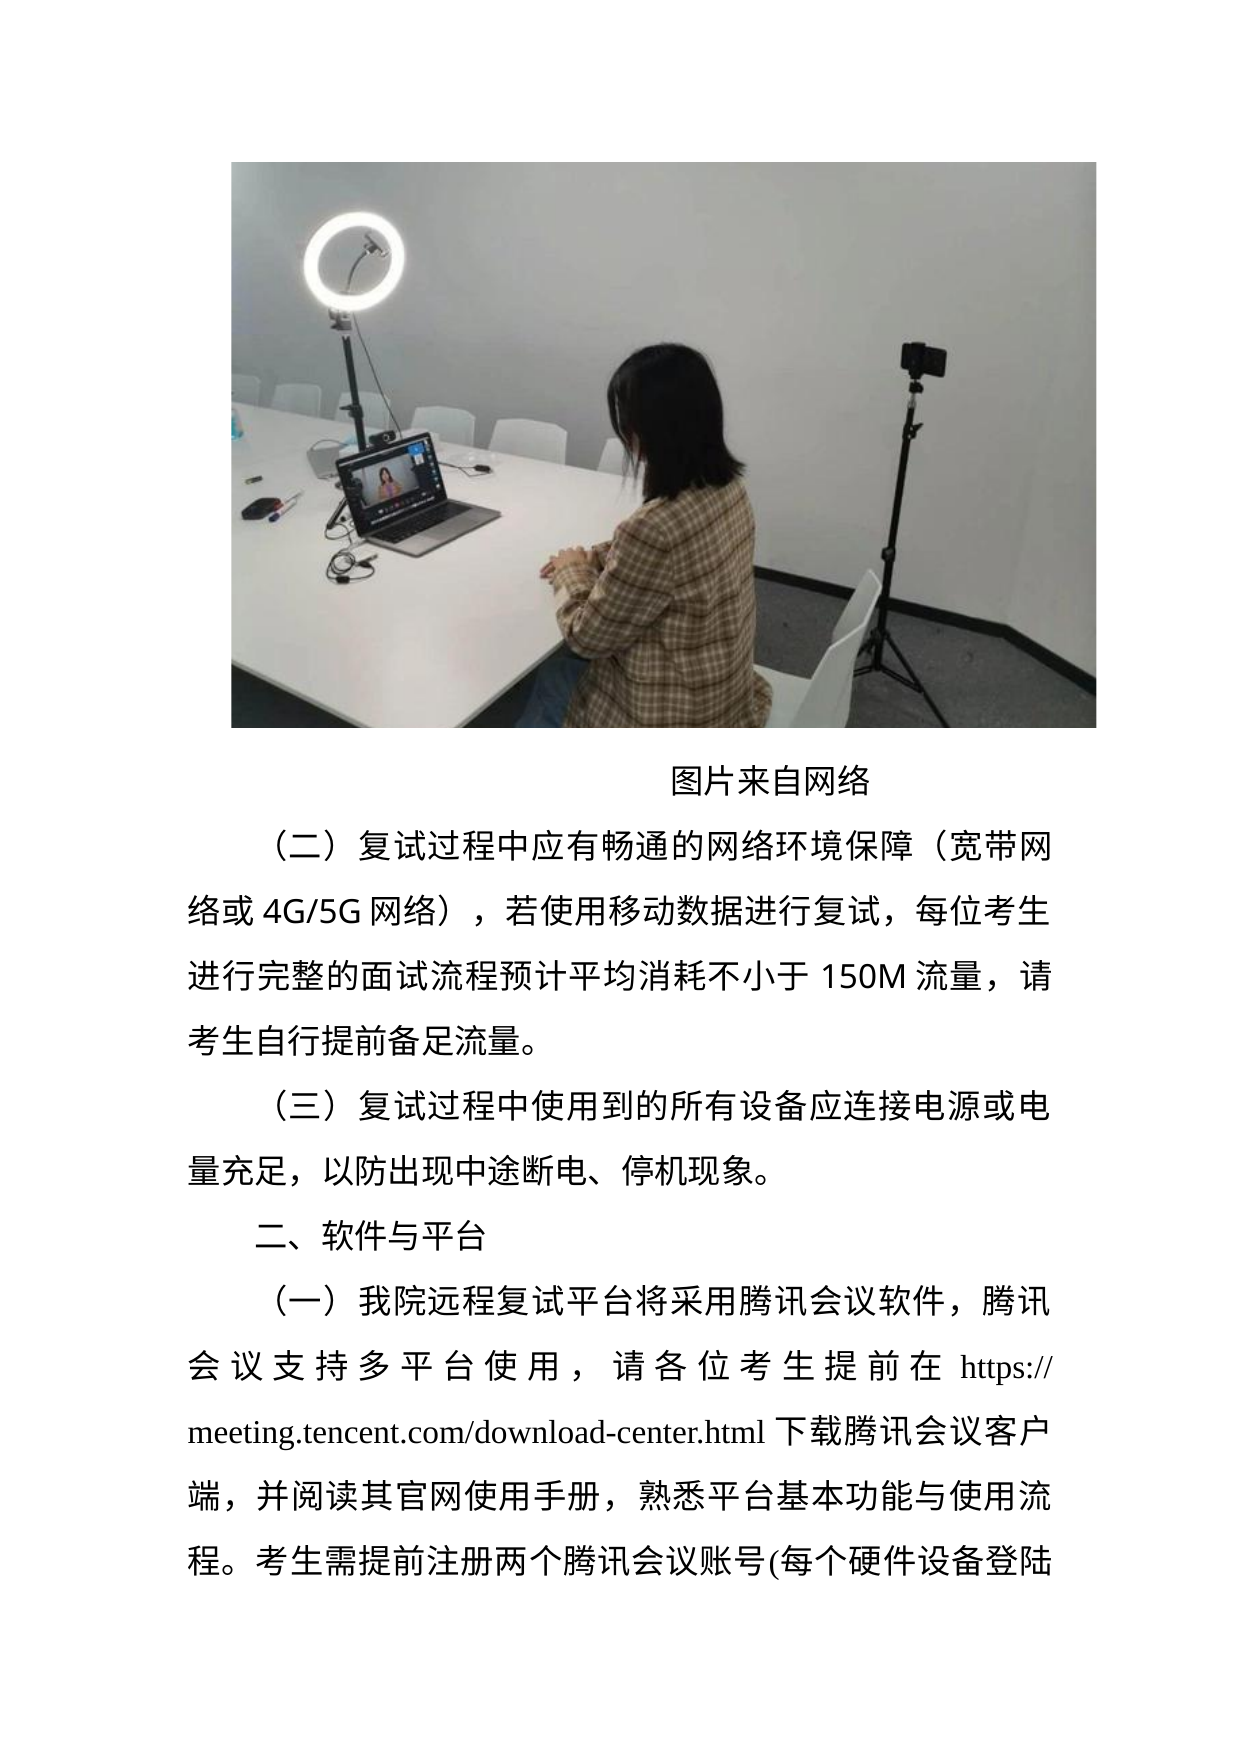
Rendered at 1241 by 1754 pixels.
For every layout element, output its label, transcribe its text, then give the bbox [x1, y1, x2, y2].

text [187, 1267, 1053, 1592]
text 图片来自网络 [187, 747, 1053, 812]
text 二、软件与平台 [187, 1202, 1053, 1267]
text （三）复试过程中使用到的所有设备应连接电源或电量充足，以防出现中途断电、停机现象。 [187, 1072, 1053, 1202]
picture [231, 162, 1097, 728]
text （二）复试过程中应有畅通的网络环境保障（宽带网络或4G/5G网络），若使用移动数据进行复试，每位考生进行完整的面试流程预计平均消耗不小于150M流量，请考生自行提前备足流量。 [187, 812, 1053, 1072]
